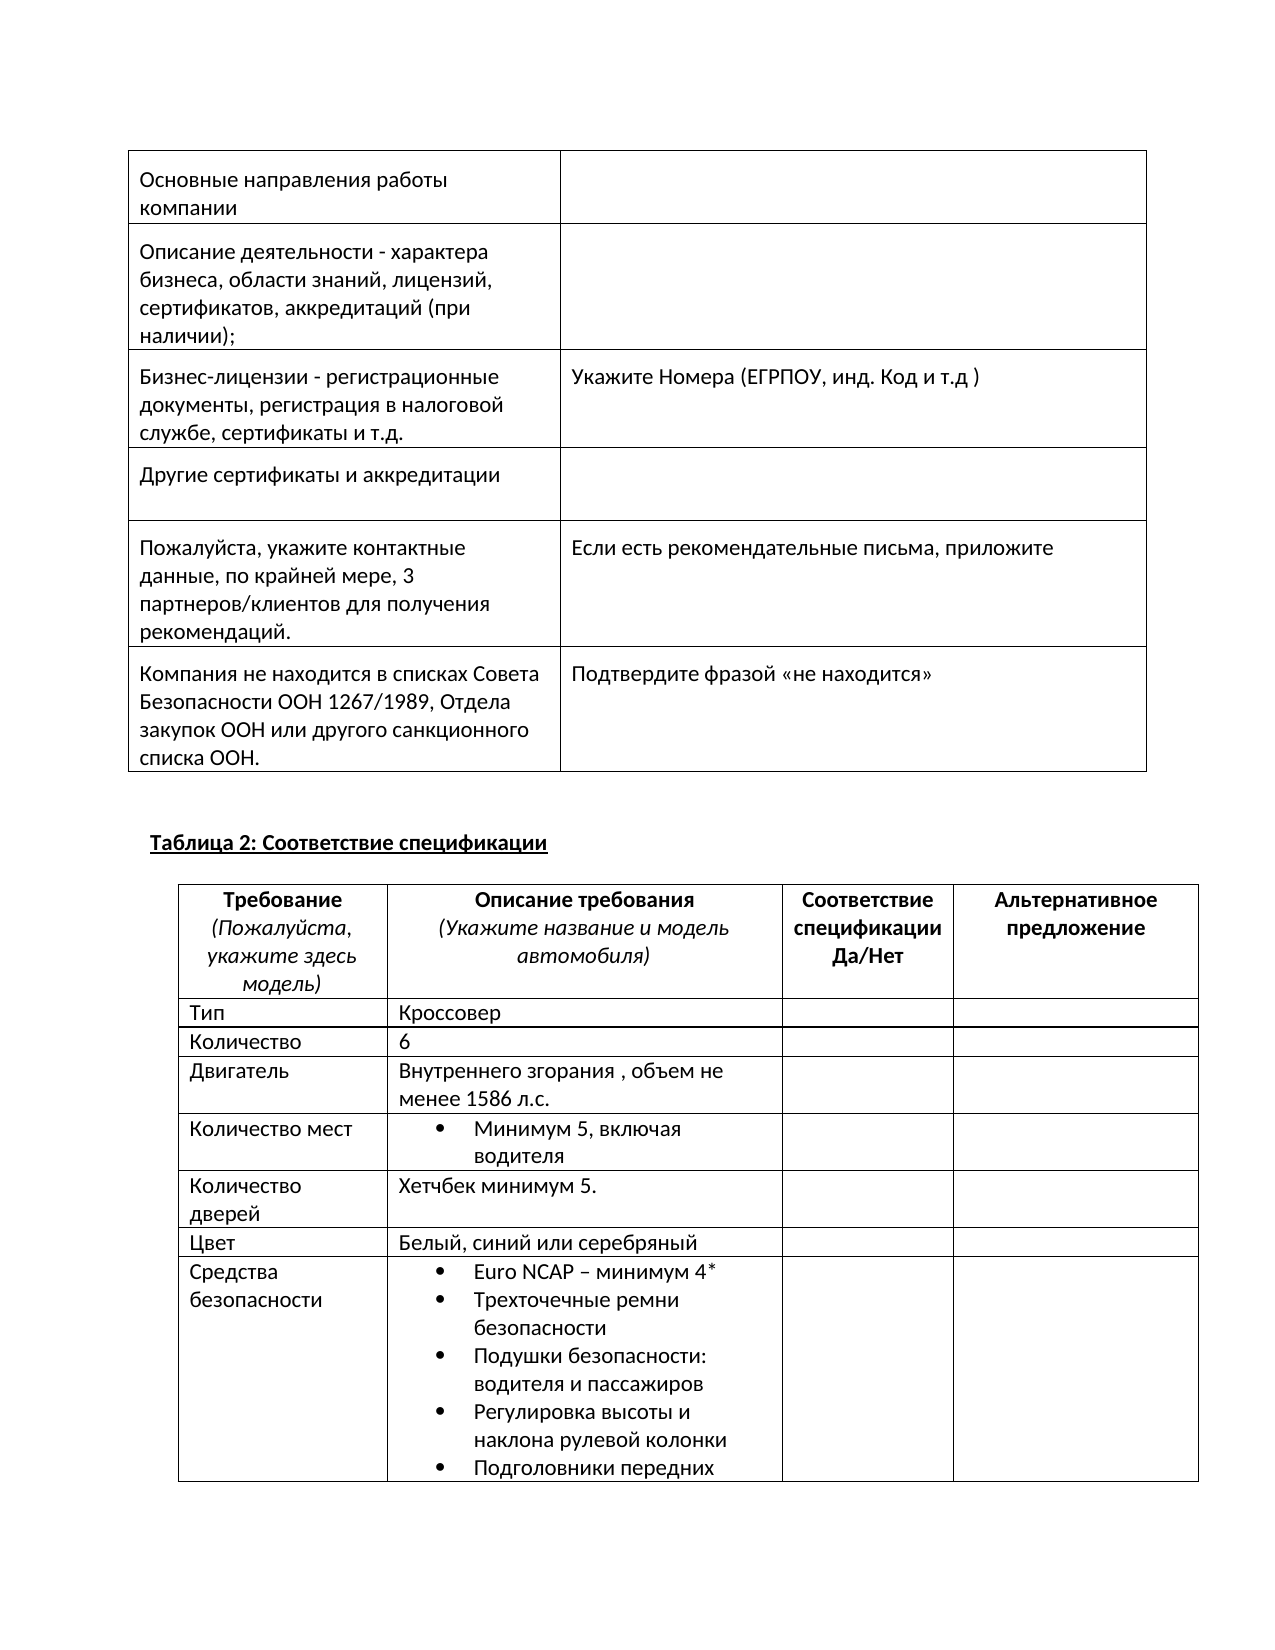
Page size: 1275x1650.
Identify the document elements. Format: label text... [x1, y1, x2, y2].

table_header Требование (Пожалуйста, укажите здесь модель) [179, 885, 387, 997]
table_cell [561, 151, 1146, 223]
table_cell Описание деятельности - характера бизнеса, области знаний, лицензий, сертификатов, аккредитаций (при наличии); [129, 224, 560, 349]
table_cell [954, 1057, 1198, 1113]
table_cell Пожалуйста, укажите контактные данные, по крайней мере, 3 партнеров/клиентов для получения рекомендаций. [129, 521, 560, 646]
text Таблица 2: Соответствие спецификации [150, 828, 1059, 856]
table_cell Количество [179, 1028, 387, 1056]
table_header Соответствие спецификации Да/Нет [783, 885, 953, 997]
table_cell Укажите Номера (ЕГРПОУ, инд. Код и т.д ) [561, 350, 1146, 447]
table_cell Другие сертификаты и аккредитации [129, 448, 560, 520]
table_cell Тип [179, 999, 387, 1026]
table_cell Бизнес-лицензии - регистрационные документы, регистрация в налоговой службе, сертификаты и т.д. [129, 350, 560, 447]
table_cell [783, 999, 953, 1026]
table_cell [954, 1171, 1198, 1227]
table_cell [783, 1057, 953, 1113]
table_cell [783, 1171, 953, 1227]
table_cell [783, 1114, 953, 1170]
table_cell Кроссовер [388, 999, 782, 1026]
table_cell [954, 1028, 1198, 1056]
table_cell Компания не находится в списках Совета Безопасности ООН 1267/1989, Отдела закупок ООН или другого санкционного списка ООН. [129, 647, 560, 771]
table_cell 6 [388, 1028, 782, 1056]
table_cell Количество дверей [179, 1171, 387, 1227]
table_cell [783, 1228, 953, 1256]
table_cell Основные направления работы компании [129, 151, 560, 223]
table_cell [783, 1257, 953, 1481]
table_cell [561, 448, 1146, 520]
table_cell Двигатель [179, 1057, 387, 1113]
table_header Описание требования (Укажите название и модель автомобиля) [388, 885, 782, 997]
table_cell Количество мест [179, 1114, 387, 1170]
table_cell Белый, синий или серебряный [388, 1228, 782, 1256]
table_header Альтернативное предложение [954, 885, 1198, 997]
table_cell [561, 224, 1146, 349]
table_cell Минимум 5, включая водителя [388, 1114, 782, 1170]
table_cell [954, 1114, 1198, 1170]
table_cell [954, 999, 1198, 1026]
table_cell [783, 1028, 953, 1056]
table_cell [954, 1228, 1198, 1256]
table_cell Цвет [179, 1228, 387, 1256]
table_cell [388, 1257, 782, 1481]
table_cell Хетчбек минимум 5. [388, 1171, 782, 1227]
table_cell Внутреннего згорания , объем не менее 1586 л.с. [388, 1057, 782, 1113]
table_cell Если есть рекомендательные письма, приложите [561, 521, 1146, 646]
table_cell [954, 1257, 1198, 1481]
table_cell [179, 1257, 387, 1481]
table_cell Подтвердите фразой «не находится» [561, 647, 1146, 771]
